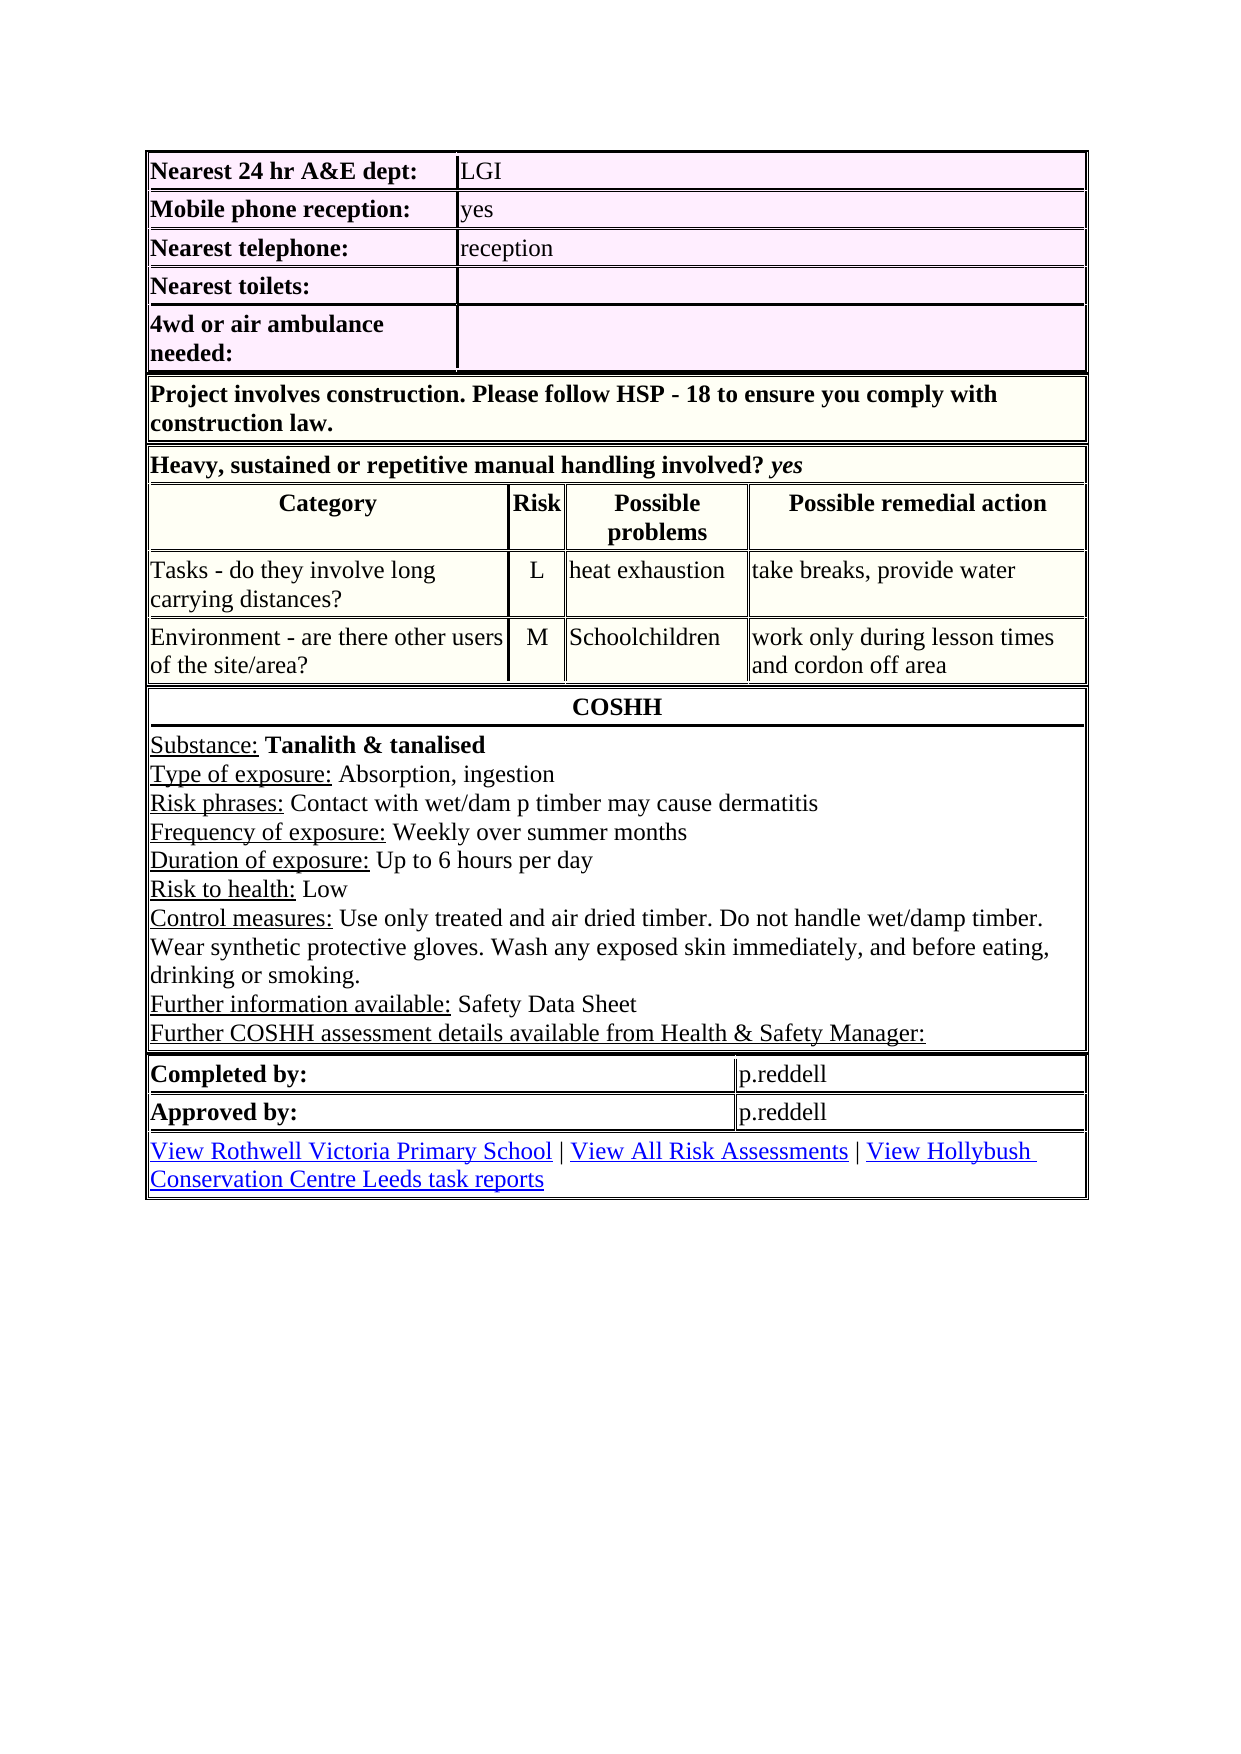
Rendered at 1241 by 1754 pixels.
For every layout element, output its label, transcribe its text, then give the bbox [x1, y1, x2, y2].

table_cell p.reddell [737, 1091, 1086, 1129]
table_cell [457, 265, 1087, 303]
table_cell M [508, 619, 566, 682]
table_cell LGI [457, 153, 1085, 188]
table_cell [457, 303, 1087, 370]
table_cell work only during lesson times and cordon off area [749, 616, 1087, 682]
table_cell Nearest telephone: [149, 226, 456, 265]
table_cell Tasks - do they involve long carrying distances? [149, 549, 507, 616]
table_cell 4wd or air ambulance needed: [147, 303, 457, 370]
table_cell Environment - are there other users of the site/area? [147, 616, 508, 682]
table_cell Schoolchildren [566, 619, 748, 682]
table_cell Possible remedial action [749, 482, 1087, 548]
table_cell View Rothwell Victoria Primary School | View All Risk Assessments | View Hollybush Conservation Centre Leeds task reports [149, 1129, 1086, 1196]
table_cell Approved by: [149, 1091, 734, 1129]
table_cell L [510, 552, 564, 616]
table_cell take breaks, provide water [750, 549, 1086, 616]
table_header p.reddell [736, 1056, 1085, 1091]
table_cell Risk [510, 485, 564, 548]
table_cell Nearest 24 hr A&E dept: [149, 152, 457, 188]
table_header Project involves construction. Please follow HSP - 18 to ensure you comply with construction law. [149, 377, 1085, 440]
table_header COSHH [149, 689, 1085, 724]
table_cell Substance: Tanalith & tanalised Type of exposure: Absorption, ingestion Risk phrases: Contact with wet/dam p timber may cause dermatitis Frequency of exposure: Weekly over summer months Duration of exposure: Up to 6 hours per day Risk to health: Low Control measures: Use only treated and air dried timber. Do not handle wet/damp timber. Wear synthetic protective gloves. Wash any exposed skin immediately, and before eating, drinking or smoking. Further information available: Safety Data Sheet Further COSHH assessment details available from Health & Safety Manager: [149, 724, 1085, 1050]
table_cell reception [459, 226, 1086, 265]
table_header Completed by: [149, 1056, 736, 1091]
table_header Heavy, sustained or repetitive manual handling involved? yes [149, 447, 1085, 482]
table_cell Possible problems [567, 485, 747, 548]
table_cell yes [459, 188, 1086, 226]
table_cell Nearest toilets: [147, 265, 457, 303]
table_cell heat exhaustion [567, 552, 747, 616]
table_cell Mobile phone reception: [149, 188, 456, 226]
table_cell Category [147, 482, 508, 548]
